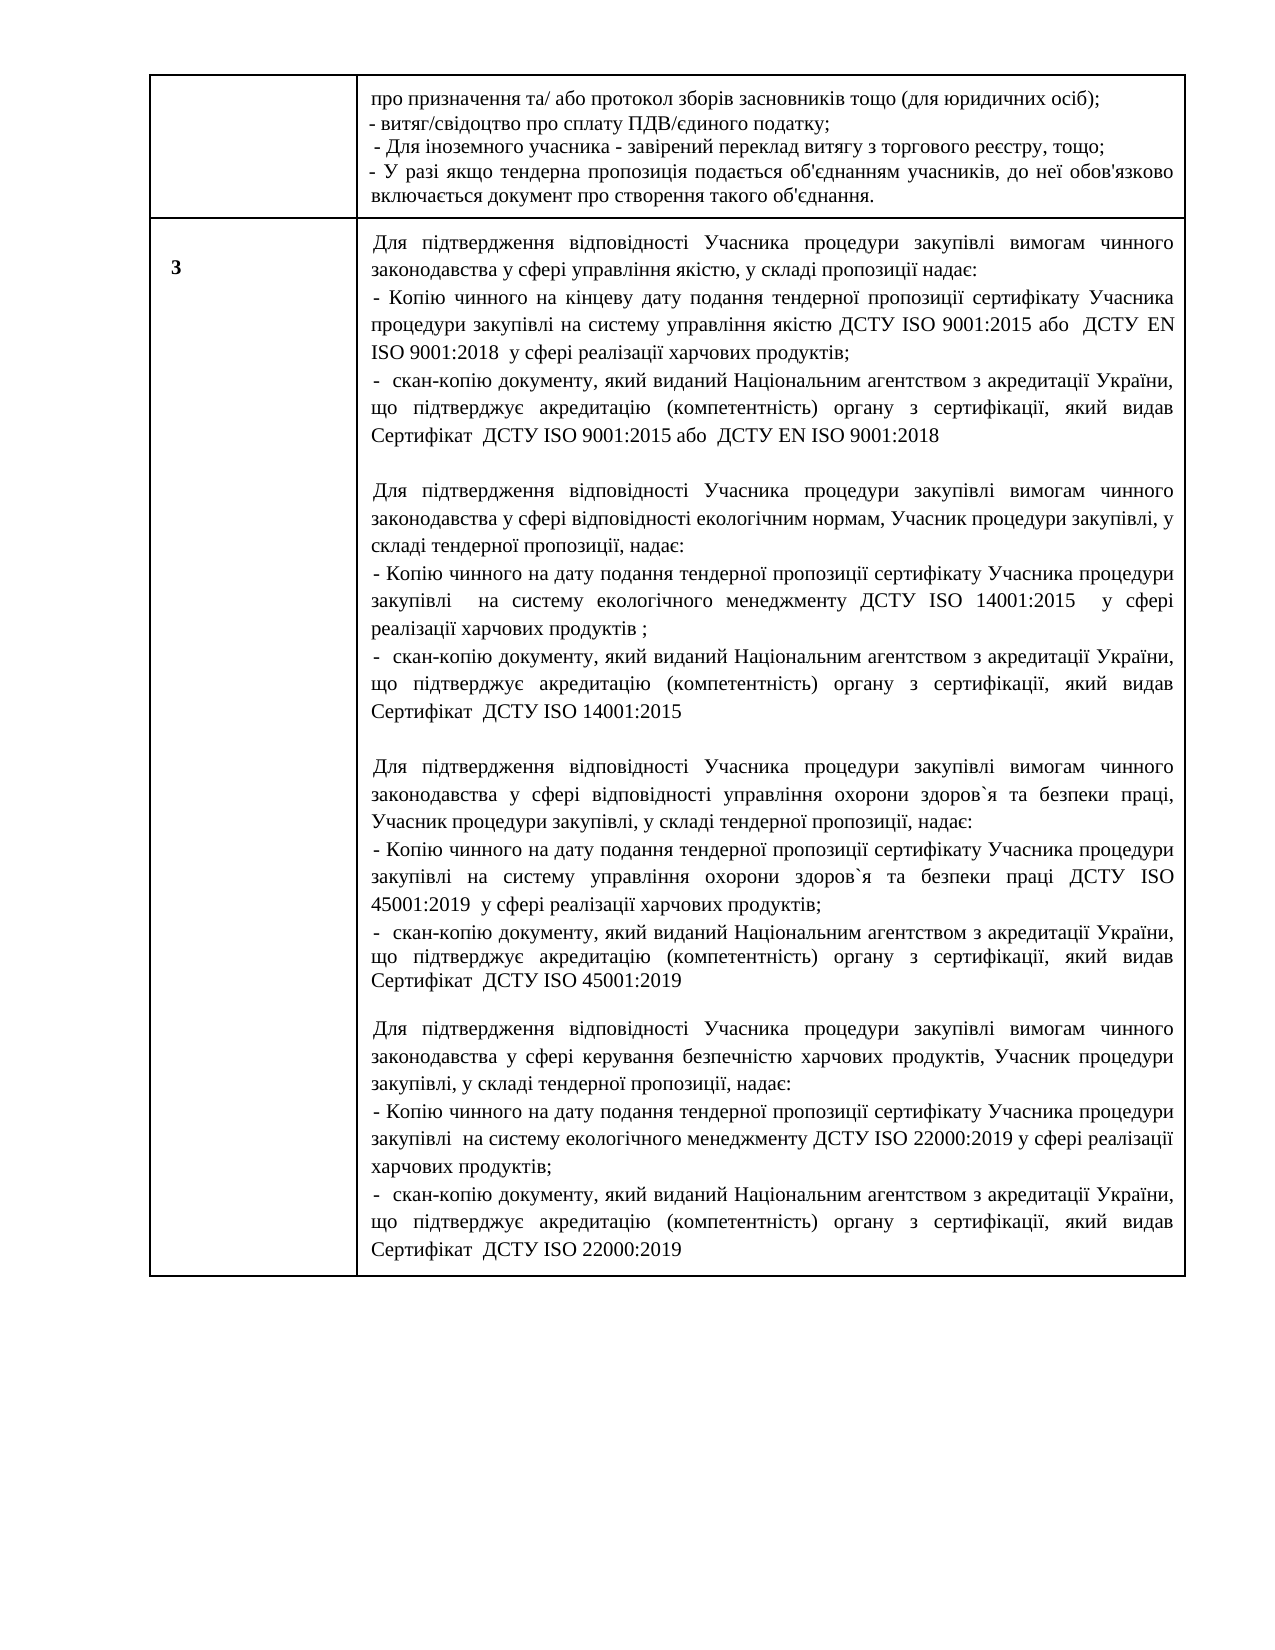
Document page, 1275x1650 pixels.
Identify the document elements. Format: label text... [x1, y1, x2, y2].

table_cell 2 [151, 76, 356, 217]
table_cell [358, 76, 1184, 217]
table_cell Для підтвердження відповідності Учасника процедури закупівлі вимогам чинного законодавства у сфері управління якістю, у складі пропозиції надає: - Копію чинного на кінцеву дату подання тендерної пропозиції сертифікату Учасника процедури закупівлі на систему управління якістю ДСТУ ISO 9001:2015 або ДСТУ EN ISO 9001:2018 у сфері реалізації харчових продуктів; - скан-копію документу, який виданий Національним агентством з акредитації України, що підтверджує акредитацію (компетентність) органу з сертифікації, який видав Сертифікат ДСТУ ISO 9001:2015 або ДСТУ EN ISO 9001:2018 Для підтвердження відповідності Учасника процедури закупівлі вимогам чинного законодавства у сфері відповідності екологічним нормам, Учасник процедури закупівлі, у складі тендерної пропозиції, надає: - Копію чинного на дату подання тендерної пропозиції сертифікату Учасника процедури закупівлі на систему екологічного менеджменту ДСТУ ISO 14001:2015 у сфері реалізації харчових продуктів ; - скан-копію документу, який виданий Національним агентством з акредитації України, що підтверджує акредитацію (компетентність) органу з сертифікації, який видав Сертифікат ДСТУ ISO 14001:2015 Для підтвердження відповідності Учасника процедури закупівлі вимогам чинного законодавства у сфері відповідності управління охорони здоров`я та безпеки праці, Учасник процедури закупівлі, у складі тендерної пропозиції, надає: - Копію чинного на дату подання тендерної пропозиції сертифікату Учасника процедури закупівлі на систему управління охорони здоров`я та безпеки праці ДСТУ ISO 45001:2019 у сфері реалізації харчових продуктів; - скан-копію документу, який виданий Національним агентством з акредитації України, що підтверджує акредитацію (компетентність) органу з сертифікації, який видав Сертифікат ДСТУ ISO 45001:2019 Для підтвердження відповідності Учасника процедури закупівлі вимогам чинного законодавства у сфері керування безпечністю харчових продуктів, Учасник процедури закупівлі, у складі тендерної пропозиції, надає: - Копію чинного на дату подання тендерної пропозиції сертифікату Учасника процедури закупівлі на систему екологічного менеджменту ДСТУ ISO 22000:2019 у сфері реалізації харчових продуктів; - скан-копію документу, який виданий Національним агентством з акредитації України, що підтверджує акредитацію (компетентність) органу з сертифікації, який видав Сертифікат ДСТУ ISO 22000:2019 [358, 219, 1184, 1275]
table_cell 3 [151, 219, 356, 1275]
